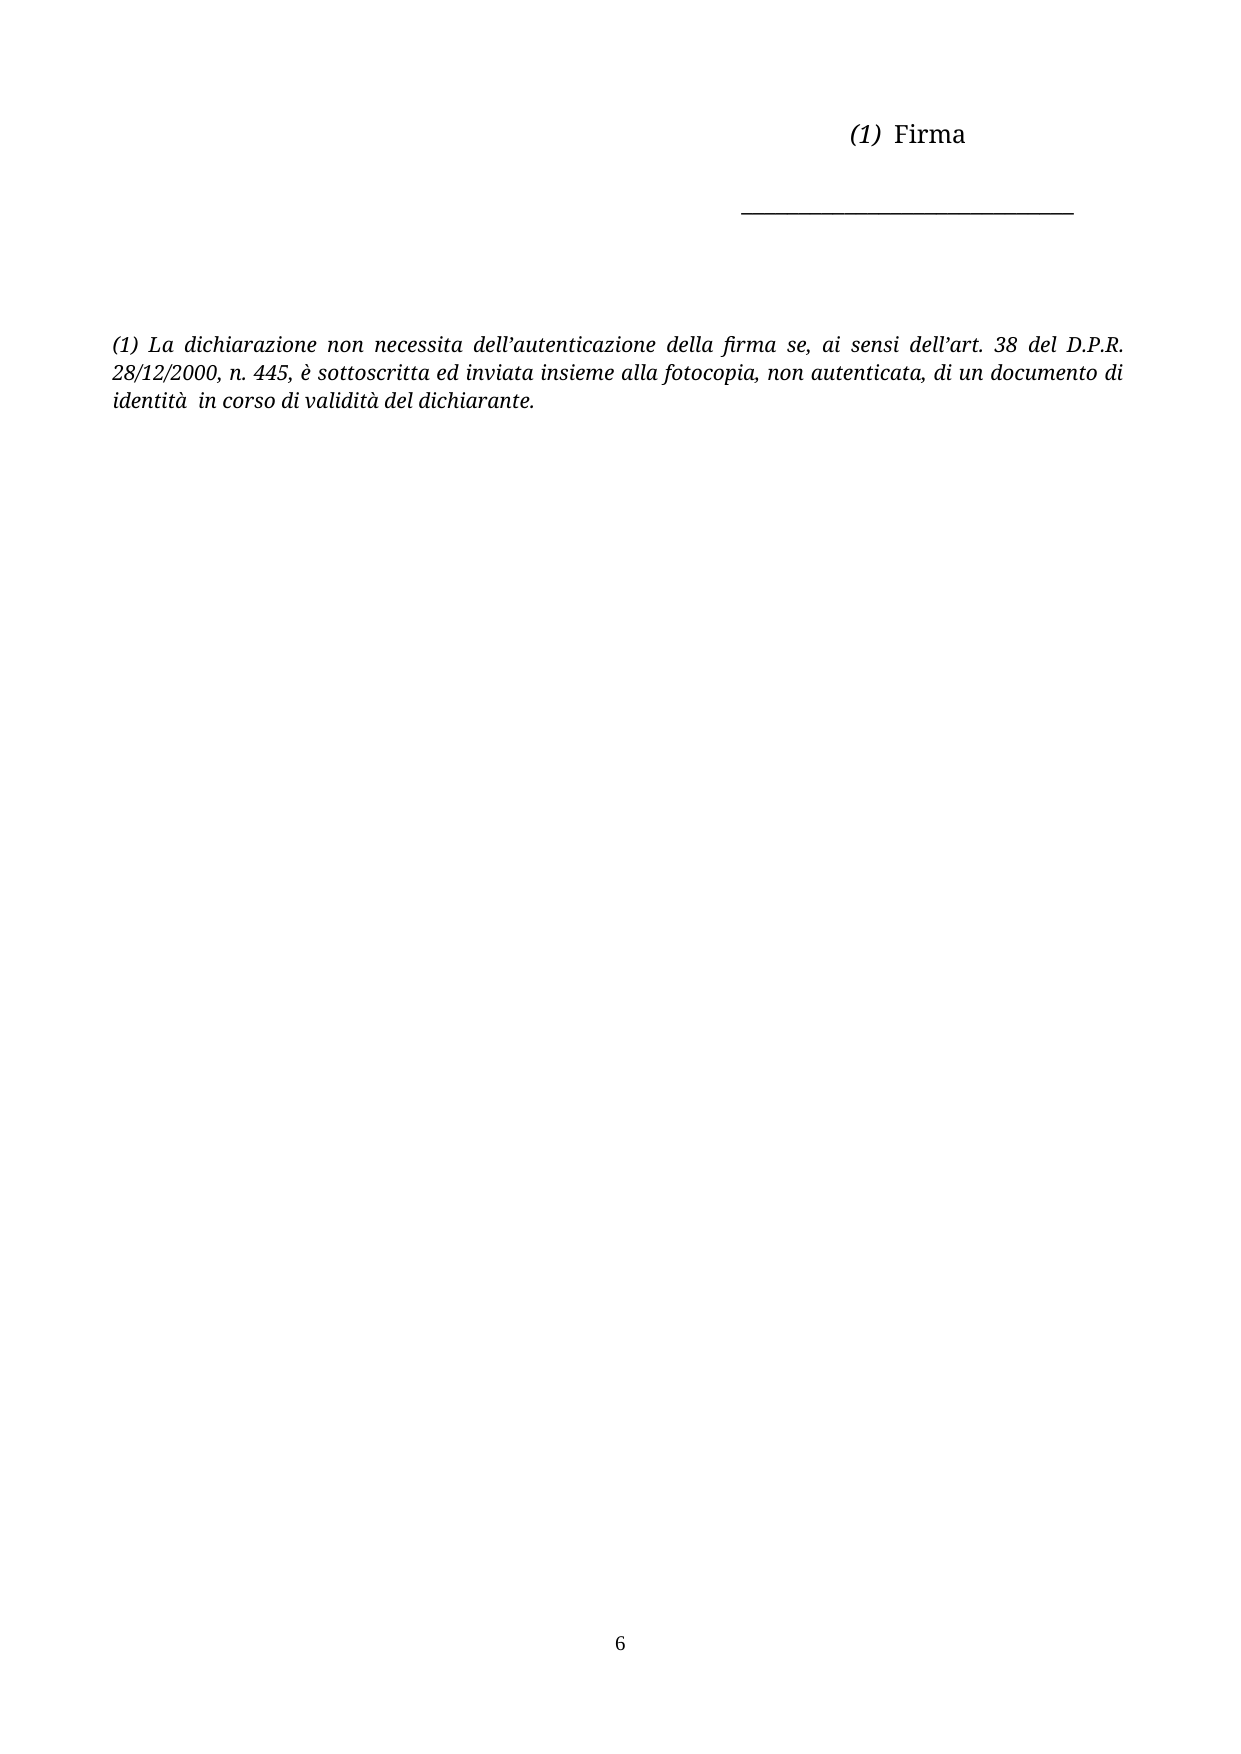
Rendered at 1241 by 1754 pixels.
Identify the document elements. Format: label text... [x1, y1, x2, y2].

text (1) Firma [112, 117, 1128, 151]
text _____________________________ [702, 185, 1128, 219]
text (1) La dichiarazione non necessita dell’autenticazione della firma se, ai sensi dell’art. 38 del D.P.R. 28/12/2000, n. 445, è sottoscritta ed inviata insieme alla fotocopia, non autenticata, di un documento di identità in corso di validità del dichiarante. [112, 330, 1128, 415]
